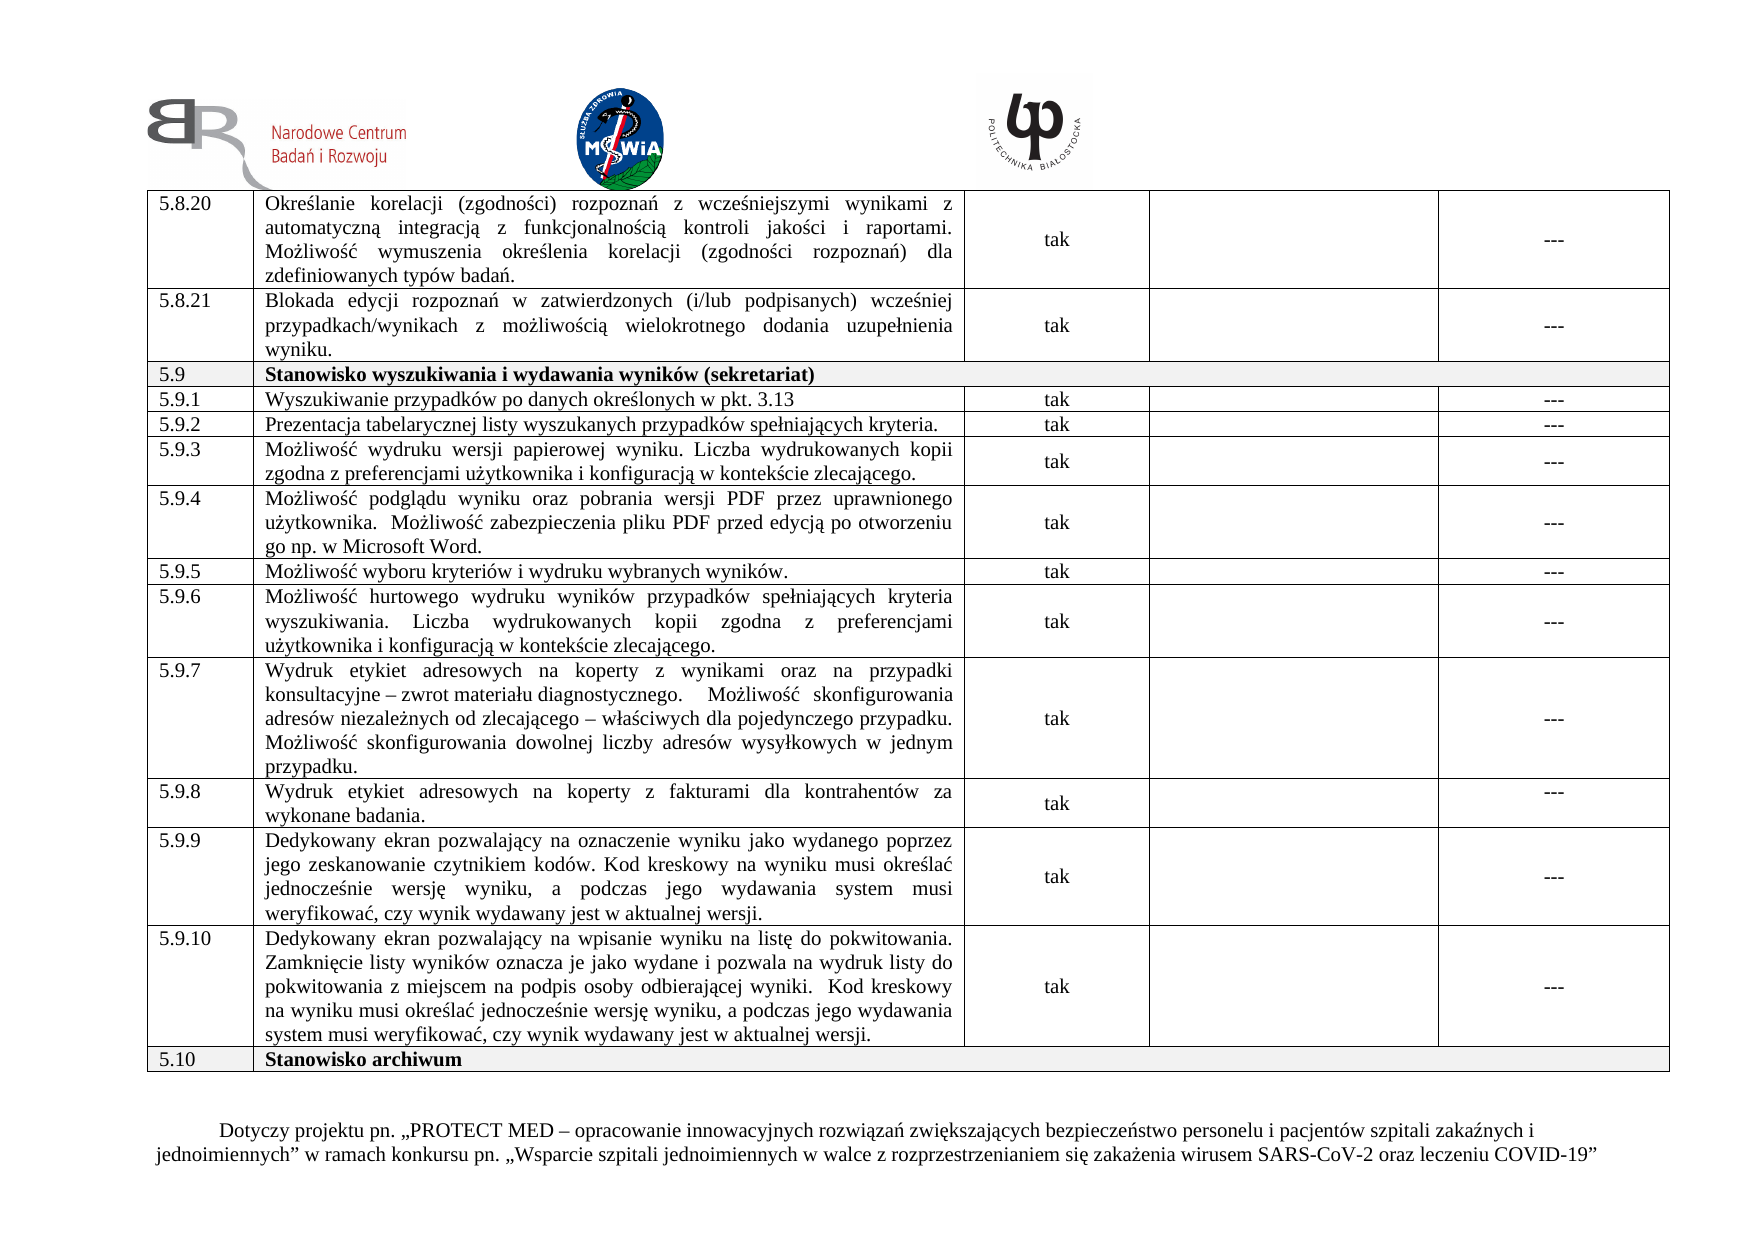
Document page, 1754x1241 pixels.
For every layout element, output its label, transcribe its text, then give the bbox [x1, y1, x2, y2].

table_cell Określanie korelacji (zgodności) rozpoznań z wcześniejszymi wynikami z automatyczną integracją z funkcjonalnością kontroli jakości i raportami. Możliwość wymuszenia określenia korelacji (zgodności rozpoznań) dla zdefiniowanych typów badań. [254, 191, 964, 287]
table_cell Dedykowany ekran pozwalający na wpisanie wyniku na listę do pokwitowania. Zamknięcie listy wyników oznacza je jako wydane i pozwala na wydruk listy do pokwitowania z miejscem na podpis osoby odbierającej wyniki. Kod kreskowy na wyniku musi określać jednocześnie wersję wyniku, a podczas jego wydawania system musi weryfikować, czy wynik wydawany jest w aktualnej wersji. [254, 926, 964, 1046]
table_cell [1150, 559, 1438, 583]
table_cell --- [1439, 387, 1669, 411]
table_cell 5.9.4 [148, 486, 253, 558]
table_cell [1150, 412, 1438, 436]
table_cell tak [965, 658, 1149, 778]
table_cell --- [1439, 779, 1669, 827]
picture [147, 99, 407, 190]
picture [576, 88, 664, 190]
table_cell [1150, 437, 1438, 485]
table_cell Wydruk etykiet adresowych na koperty z fakturami dla kontrahentów za wykonane badania. [254, 779, 964, 827]
picture [976, 73, 1093, 190]
table_cell 5.9.5 [148, 559, 253, 583]
table_cell [1150, 191, 1438, 287]
table_cell 5.9.10 [148, 926, 253, 1046]
table_cell [1150, 926, 1438, 1046]
table_cell --- [1439, 486, 1669, 558]
table_cell 5.9.1 [148, 387, 253, 411]
table_cell --- [1439, 658, 1669, 778]
table_cell tak [965, 559, 1149, 583]
table_cell Wyszukiwanie przypadków po danych określonych w pkt. 3.13 [254, 387, 964, 411]
table_cell 5.9.3 [148, 437, 253, 485]
table_cell --- [1439, 585, 1669, 657]
table_cell 5.8.21 [148, 289, 253, 361]
table_cell tak [965, 779, 1149, 827]
table_cell tak [965, 289, 1149, 361]
table_cell --- [1439, 437, 1669, 485]
table_cell [1150, 585, 1438, 657]
table_cell --- [1439, 289, 1669, 361]
table_cell 5.9 [148, 362, 253, 386]
table_cell --- [1439, 828, 1669, 924]
table_cell Blokada edycji rozpoznań w zatwierdzonych (i/lub podpisanych) wcześniej przypadkach/wynikach z możliwością wielokrotnego dodania uzupełnienia wyniku. [254, 289, 964, 361]
table_cell Wydruk etykiet adresowych na koperty z wynikami oraz na przypadki konsultacyjne – zwrot materiału diagnostycznego. Możliwość skonfigurowania adresów niezależnych od zlecającego – właściwych dla pojedynczego przypadku. Możliwość skonfigurowania dowolnej liczby adresów wysyłkowych w jednym przypadku. [254, 658, 964, 778]
table_cell tak [965, 412, 1149, 436]
table_cell 5.9.2 [148, 412, 253, 436]
table_cell [1150, 779, 1438, 827]
table_cell [1150, 289, 1438, 361]
table_cell 5.9.6 [148, 585, 253, 657]
table_cell tak [965, 191, 1149, 287]
table_cell 5.9.8 [148, 779, 253, 827]
table_cell Możliwość podglądu wyniku oraz pobrania wersji PDF przez uprawnionego użytkownika. Możliwość zabezpieczenia pliku PDF przed edycją po otworzeniu go np. w Microsoft Word. [254, 486, 964, 558]
table_cell tak [965, 486, 1149, 558]
table_cell --- [1439, 191, 1669, 287]
table_cell tak [965, 926, 1149, 1046]
table_cell tak [965, 437, 1149, 485]
table_cell Stanowisko archiwum [254, 1047, 1669, 1071]
table_cell [1150, 658, 1438, 778]
table_cell [1150, 828, 1438, 924]
table_cell --- [1439, 412, 1669, 436]
table_cell Prezentacja tabelarycznej listy wyszukanych przypadków spełniających kryteria. [254, 412, 964, 436]
table_cell Dedykowany ekran pozwalający na oznaczenie wyniku jako wydanego poprzez jego zeskanowanie czytnikiem kodów. Kod kreskowy na wyniku musi określać jednocześnie wersję wyniku, a podczas jego wydawania system musi weryfikować, czy wynik wydawany jest w aktualnej wersji. [254, 828, 964, 924]
table_cell [1150, 486, 1438, 558]
table_cell Możliwość wyboru kryteriów i wydruku wybranych wyników. [254, 559, 964, 583]
table_cell --- [1439, 559, 1669, 583]
table_cell [1150, 387, 1438, 411]
table_cell 5.9.9 [148, 828, 253, 924]
table_cell Możliwość hurtowego wydruku wyników przypadków spełniających kryteria wyszukiwania. Liczba wydrukowanych kopii zgodna z preferencjami użytkownika i konfiguracją w kontekście zlecającego. [254, 585, 964, 657]
table_cell --- [1439, 926, 1669, 1046]
table_cell Stanowisko wyszukiwania i wydawania wyników (sekretariat) [254, 362, 1669, 386]
table_cell Możliwość wydruku wersji papierowej wyniku. Liczba wydrukowanych kopii zgodna z preferencjami użytkownika i konfiguracją w kontekście zlecającego. [254, 437, 964, 485]
table_cell 5.10 [148, 1047, 253, 1071]
table_cell 5.8.20 [148, 191, 253, 287]
table_cell tak [965, 585, 1149, 657]
table_cell tak [965, 828, 1149, 924]
table_cell tak [965, 387, 1149, 411]
table_cell 5.9.7 [148, 658, 253, 778]
